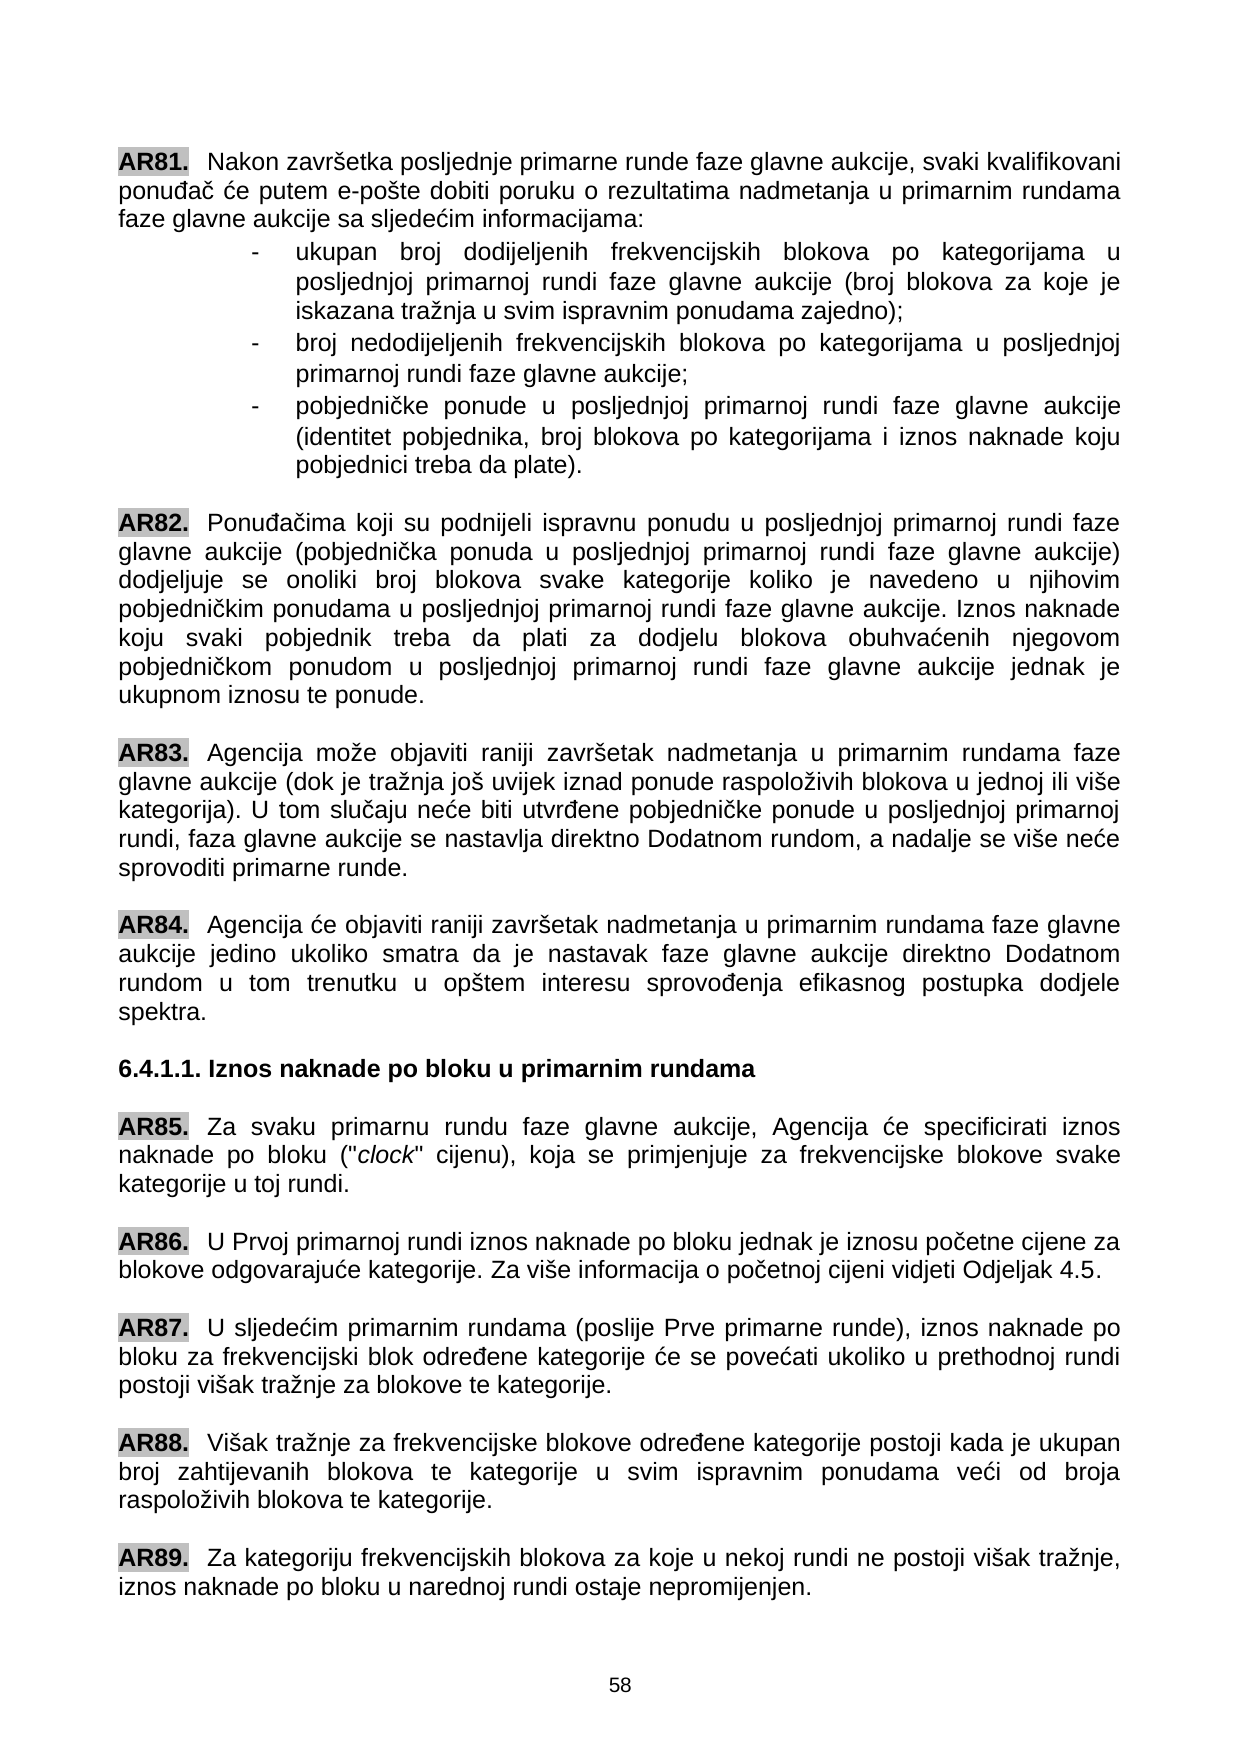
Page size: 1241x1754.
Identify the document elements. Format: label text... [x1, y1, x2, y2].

list ukupan broj dodijeljenih frekvencijskih blokova po kategorijama u posljednjoj primarnoj rundi faze glavne aukcije (broj blokova za koje je iskazana tražnja u svim ispravnim ponudama zajedno); [251, 233, 1122, 325]
text AR85. Za svaku primarnu rundu faze glavne aukcije, Agencija će specificirati iznos naknade po bloku ("clock" cijenu), koja se primjenjuje za frekvencijske blokove svake kategorije u toj rundi. [118, 1112, 1122, 1198]
text AR81. Nakon završetka posljednje primarne runde faze glavne aukcije, svaki kvalifikovani ponuđač će putem e-pošte dobiti poruku o rezultatima nadmetanja u primarnim rundama faze glavne aukcije sa sljedećim informacijama: [118, 147, 1122, 233]
text 6.4.1.1. Iznos naknade po bloku u primarnim rundama [118, 1054, 1122, 1083]
text AR82. Ponuđačima koji su podnijeli ispravnu ponudu u posljednjoj primarnoj rundi faze glavne aukcije (pobjednička ponuda u posljednjoj primarnoj rundi faze glavne aukcije) dodjeljuje se onoliki broj blokova svake kategorije koliko je navedeno u njihovim pobjedničkim ponudama u posljednjoj primarnoj rundi faze glavne aukcije. Iznos naknade koju svaki pobjednik treba da plati za dodjelu blokova obuhvaćenih njegovom pobjedničkom ponudom u posljednjoj primarnoj rundi faze glavne aukcije jednak je ukupnom iznosu te ponude. [118, 508, 1122, 709]
text AR84. Agencija će objaviti raniji završetak nadmetanja u primarnim rundama faze glavne aukcije jedino ukoliko smatra da je nastavak faze glavne aukcije direktno Dodatnom rundom u tom trenutku u opštem interesu sprovođenja efikasnog postupka dodjele spektra. [118, 910, 1122, 1025]
text AR86. U Prvoj primarnoj rundi iznos naknade po bloku jednak je iznosu početne cijene za blokove odgovarajuće kategorije. Za više informacija o početnoj cijeni vidjeti Odjeljak 4.5. [118, 1227, 1122, 1284]
text AR87. U sljedećim primarnim rundama (poslije Prve primarne runde), iznos naknade po bloku za frekvencijski blok određene kategorije će se povećati ukoliko u prethodnoj rundi postoji višak tražnje za blokove te kategorije. [118, 1313, 1122, 1399]
list pobjedničke ponude u posljednjoj primarnoj rundi faze glavne aukcije (identitet pobjednika, broj blokova po kategorijama i iznos naknade koju pobjednici treba da plate). [251, 387, 1122, 479]
text AR89. Za kategoriju frekvencijskih blokova za koje u nekoj rundi ne postoji višak tražnje, iznos naknade po bloku u narednoj rundi ostaje nepromijenjen. [118, 1543, 1122, 1600]
text AR83. Agencija može objaviti raniji završetak nadmetanja u primarnim rundama faze glavne aukcije (dok je tražnja još uvijek iznad ponude raspoloživih blokova u jednoj ili više kategorija). U tom slučaju neće biti utvrđene pobjedničke ponude u posljednjoj primarnoj rundi, faza glavne aukcije se nastavlja direktno Dodatnom rundom, a nadalje se više neće sprovoditi primarne runde. [118, 738, 1122, 882]
text AR88. Višak tražnje za frekvencijske blokove određene kategorije postoji kada je ukupan broj zahtijevanih blokova te kategorije u svim ispravnim ponudama veći od broja raspoloživih blokova te kategorije. [118, 1428, 1122, 1514]
list broj nedodijeljenih frekvencijskih blokova po kategorijama u posljednjoj primarnoj rundi faze glavne aukcije; [251, 325, 1122, 387]
